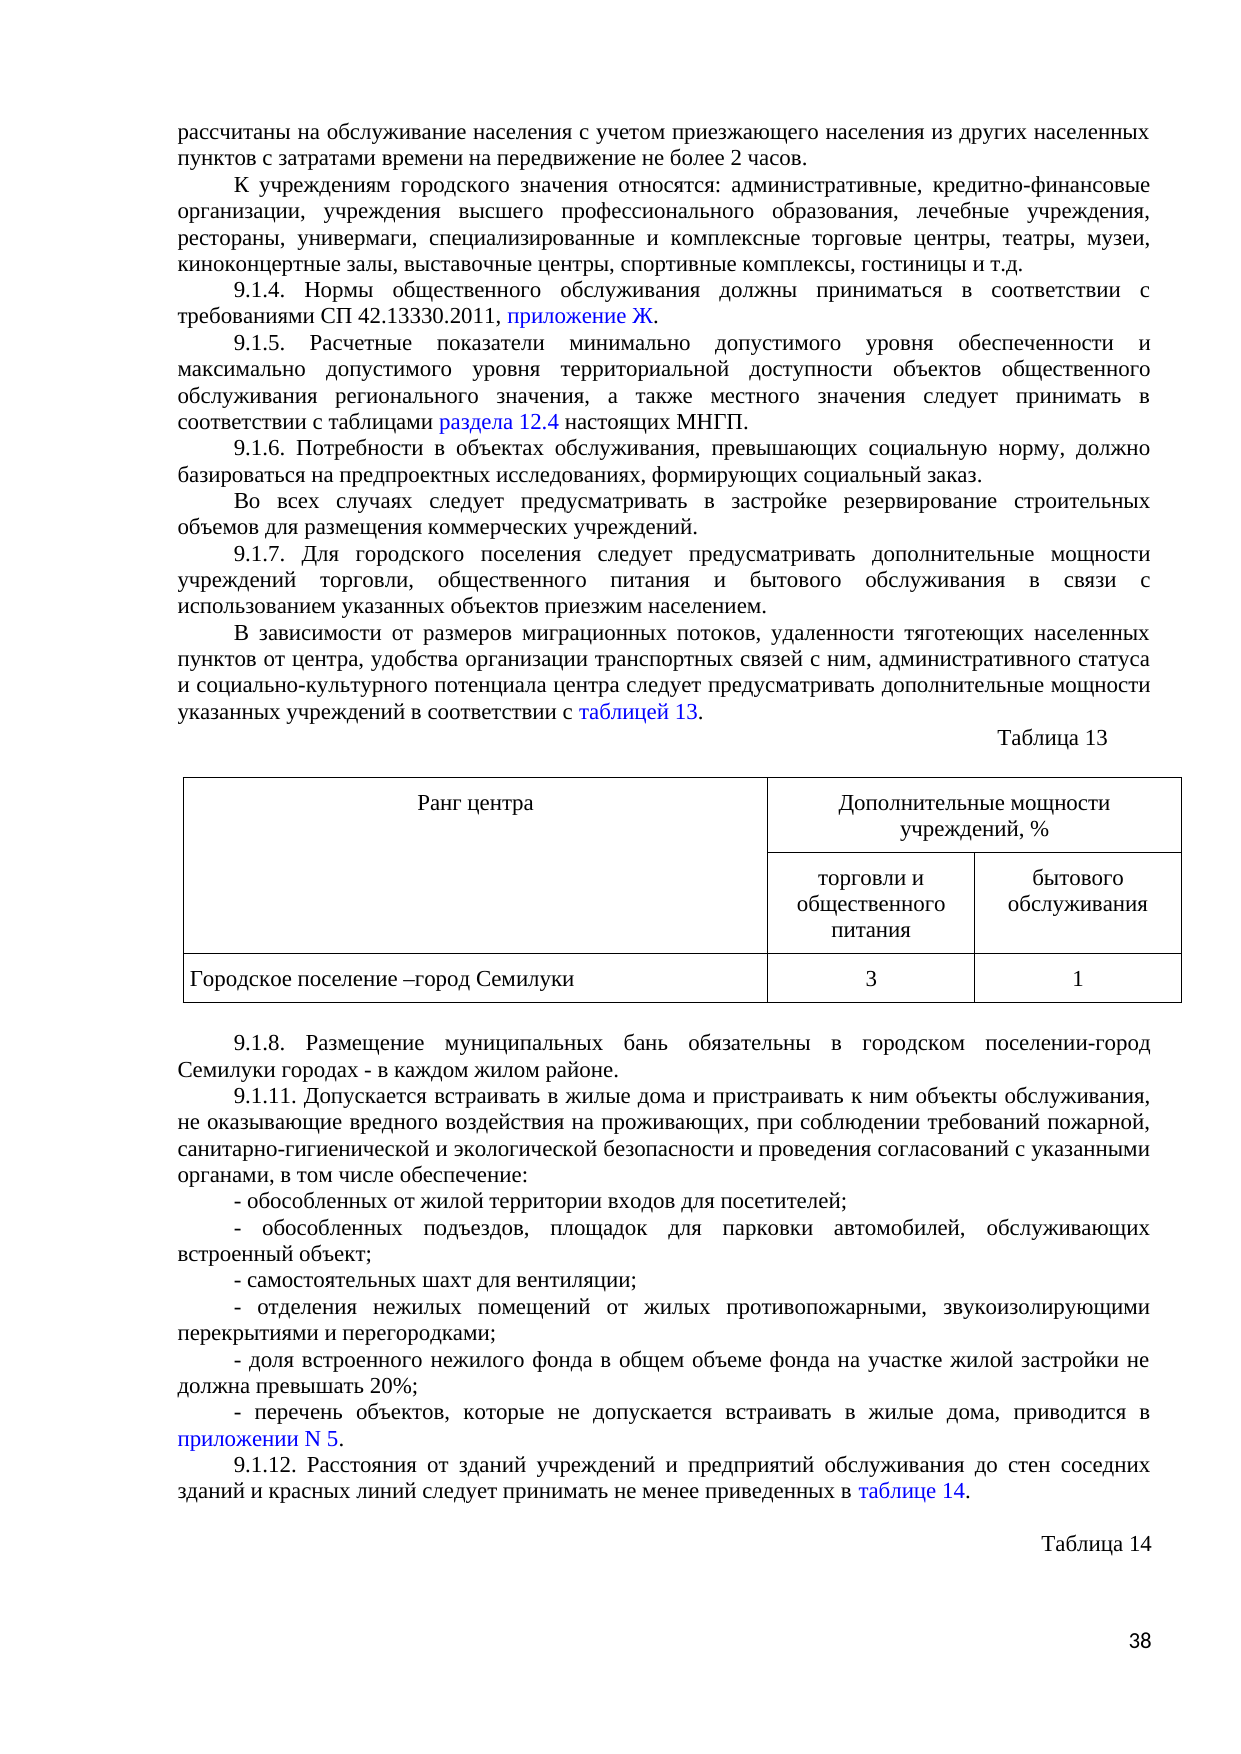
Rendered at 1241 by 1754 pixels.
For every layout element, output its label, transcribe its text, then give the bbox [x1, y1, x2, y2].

text 9.1.4. Нормы общественного обслуживания должны приниматься в соответствии с требованиями СП 42.13330.2011, приложение Ж. [177, 276, 1152, 329]
text 9.1.11. Допускается встраивать в жилые дома и пристраивать к ним объекты обслуживания, не оказывающие вредного воздействия на проживающих, при соблюдении требований пожарной, санитарно-гигиенической и экологической безопасности и проведения согласований с указанными органами, в том числе обеспечение: [177, 1082, 1152, 1187]
text - обособленных подъездов, площадок для парковки автомобилей, обслуживающих встроенный объект; [177, 1214, 1152, 1267]
text 9.1.7. Для городского поселения следует предусматривать дополнительные мощности учреждений торговли, общественного питания и бытового обслуживания в связи с использованием указанных объектов приезжим населением. [177, 540, 1152, 619]
text - обособленных от жилой территории входов для посетителей; [177, 1187, 1152, 1214]
table_header Ранг центра [184, 778, 767, 953]
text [177, 118, 1152, 171]
text - отделения нежилых помещений от жилых противопожарными, звукоизолирующими перекрытиями и перегородками; [177, 1293, 1152, 1346]
table_cell бытового обслуживания [975, 853, 1181, 953]
text 9.1.6. Потребности в объектах обслуживания, превышающих социальную норму, должно базироваться на предпроектных исследованиях, формирующих социальный заказ. [177, 434, 1152, 487]
table_cell 3 [768, 954, 974, 1002]
table_header Дополнительные мощности учреждений, % [768, 778, 1181, 852]
text Во всех случаях следует предусматривать в застройке резервирование строительных объемов для размещения коммерческих учреждений. [177, 487, 1152, 540]
text - самостоятельных шахт для вентиляции; [177, 1267, 1152, 1293]
text - доля встроенного нежилого фонда в общем объеме фонда на участке жилой застройки не должна превышать 20%; [177, 1346, 1152, 1398]
table_cell Городское поселение –город Семилуки [184, 954, 767, 1002]
text 9.1.8. Размещение муниципальных бань обязательны в городском поселении-город Семилуки городах - в каждом жилом районе. [177, 1029, 1152, 1082]
text В зависимости от размеров миграционных потоков, удаленности тяготеющих населенных пунктов от центра, удобства организации транспортных связей с ним, административного статуса и социально-культурного потенциала центра следует предусматривать дополнительные мощности указанных учреждений в соответствии с таблицей 13. [177, 619, 1152, 724]
text - перечень объектов, которые не допускается встраивать в жилые дома, приводится в приложении N 5. [177, 1398, 1152, 1451]
text К учреждениям городского значения относятся: административные, кредитно-финансовые организации, учреждения высшего профессионального образования, лечебные учреждения, рестораны, универмаги, специализированные и комплексные торговые центры, театры, музеи, киноконцертные залы, выставочные центры, спортивные комплексы, гостиницы и т.д. [177, 171, 1152, 276]
table_cell 1 [975, 954, 1181, 1002]
text 9.1.12. Расстояния от зданий учреждений и предприятий обслуживания до стен соседних зданий и красных линий следует принимать не менее приведенных в таблице 14. [177, 1451, 1152, 1504]
text Таблица 14 [177, 1530, 1152, 1556]
table_cell торговли и общественного питания [768, 853, 974, 953]
text Таблица 13 [177, 724, 1152, 751]
text 9.1.5. Расчетные показатели минимально допустимого уровня обеспеченности и максимально допустимого уровня территориальной доступности объектов общественного обслуживания регионального значения, а также местного значения следует принимать в соответствии с таблицами раздела 12.4 настоящих МНГП. [177, 329, 1152, 434]
